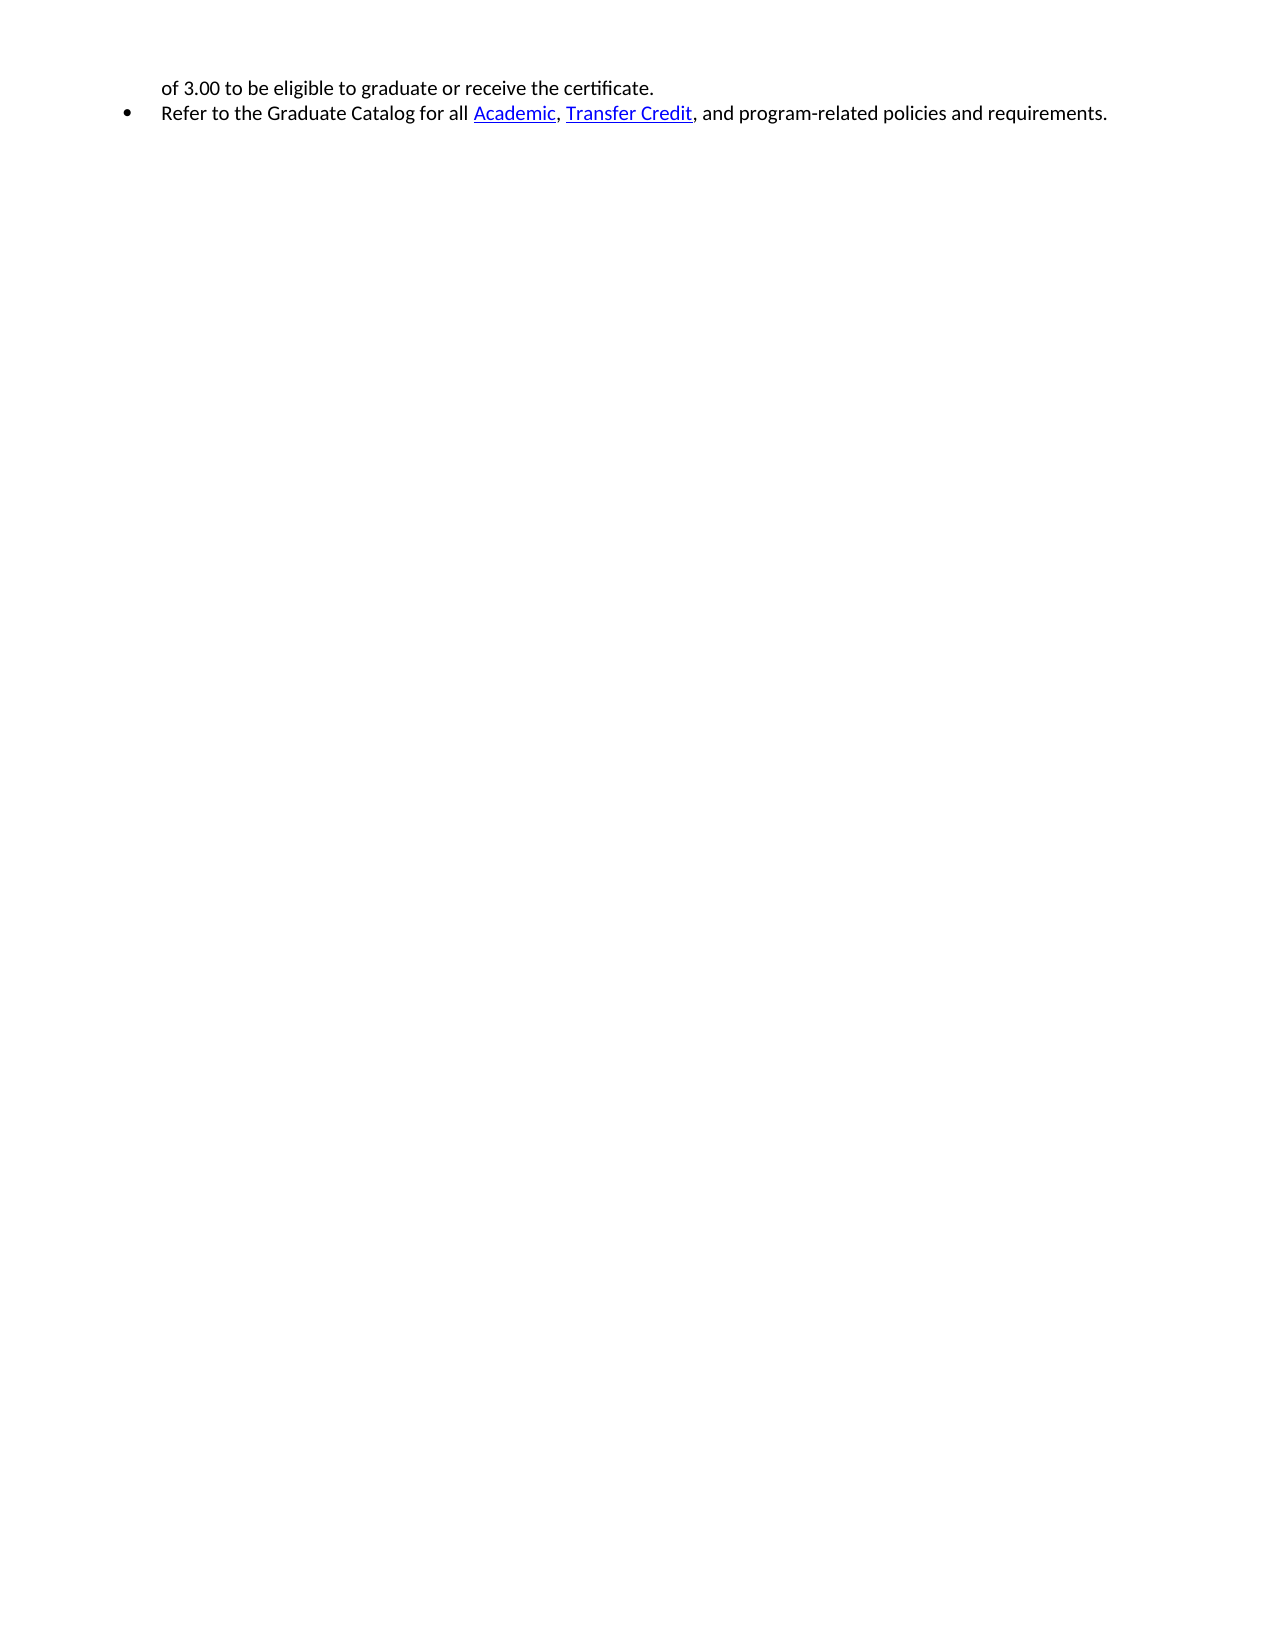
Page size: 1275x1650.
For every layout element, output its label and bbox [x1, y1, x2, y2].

table_cell [75, 75, 1222, 151]
